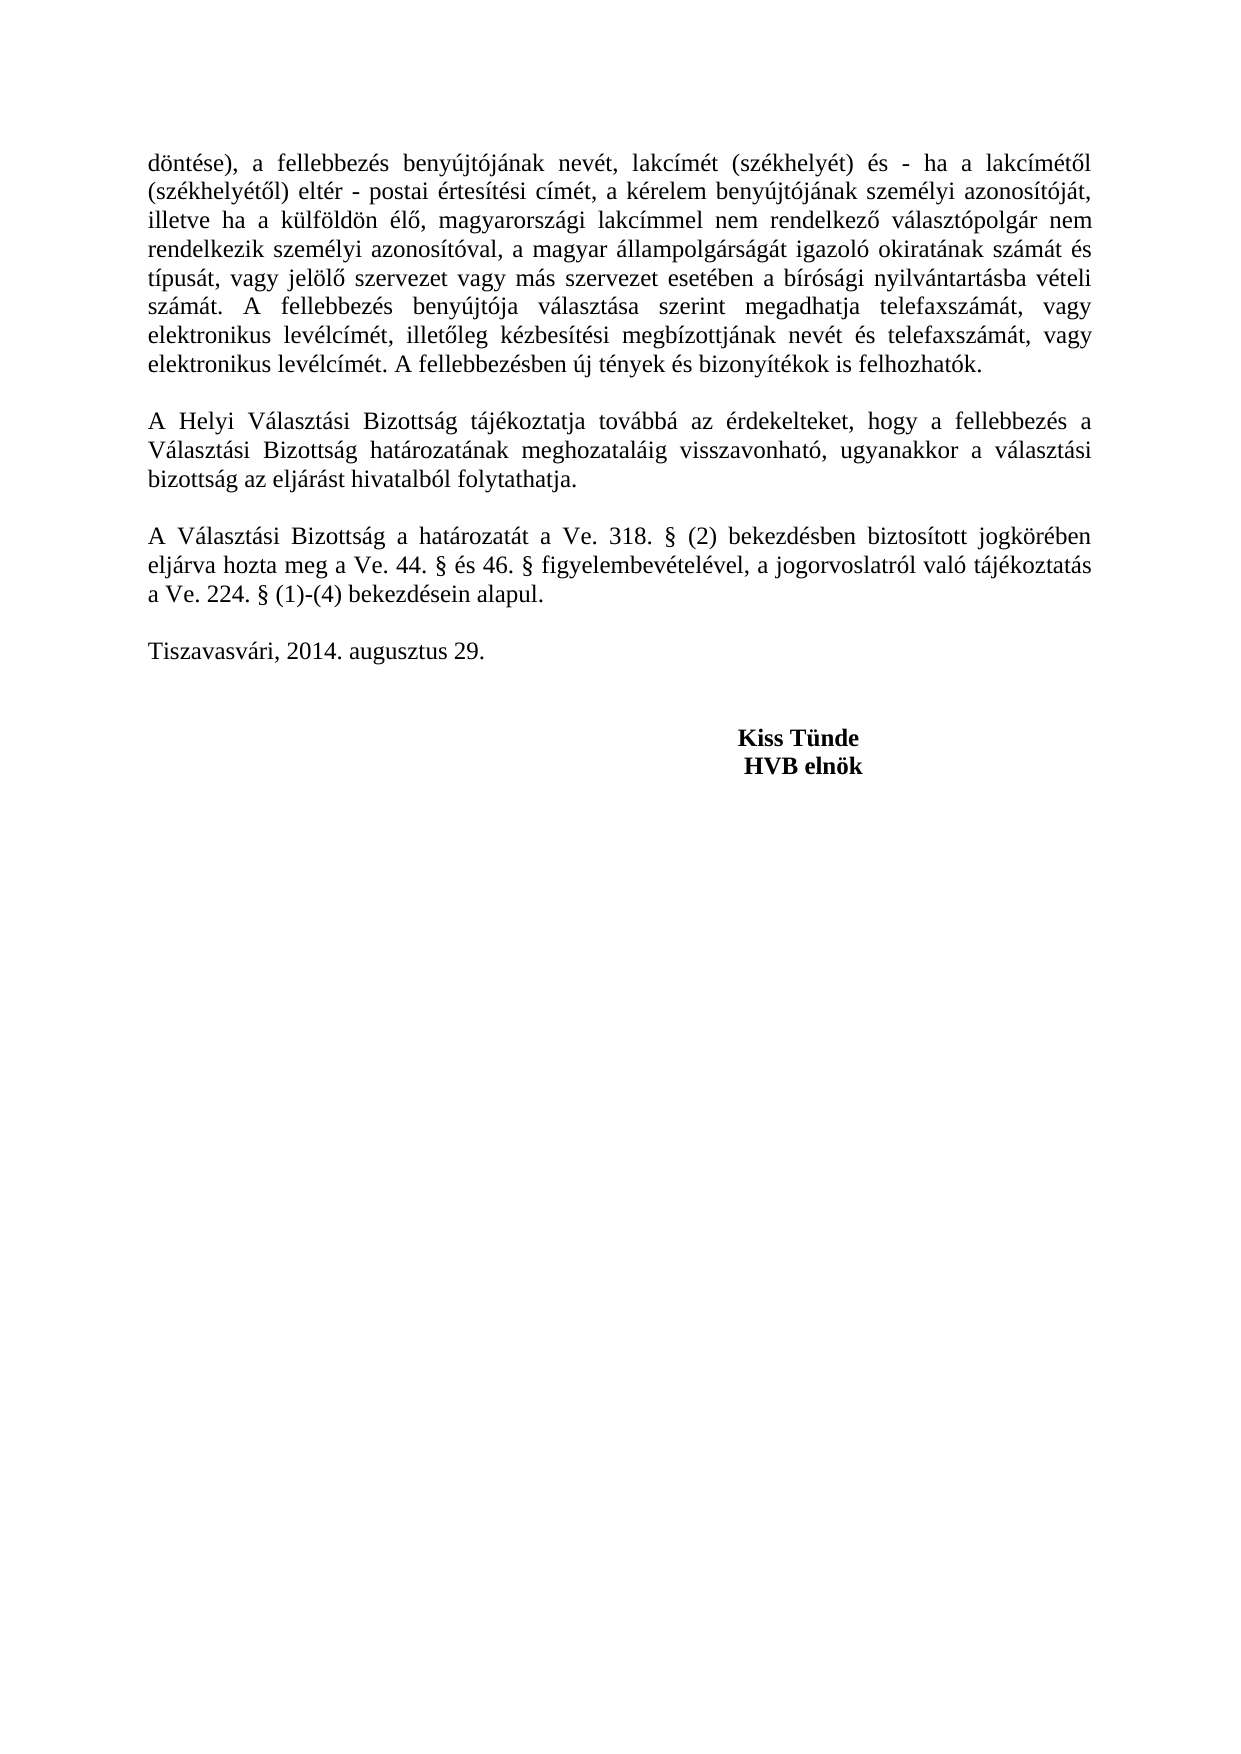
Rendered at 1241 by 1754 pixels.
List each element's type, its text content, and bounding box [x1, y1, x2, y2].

text A Helyi Választási Bizottság tájékoztatja továbbá az érdekelteket, hogy a fellebbezés a Választási Bizottság határozatának meghozataláig visszavonható, ugyanakkor a választási bizottság az eljárást hivatalból folytathatja. [148, 406, 1093, 493]
text A Választási Bizottság a határozatát a Ve. 318. § (2) bekezdésben biztosított jogkörében eljárva hozta meg a Ve. 44. § és 46. § figyelembevételével, a jogorvoslatról való tájékoztatás a Ve. 224. § (1)-(4) bekezdésein alapul. [148, 521, 1093, 608]
text HVB elnök [664, 751, 1093, 780]
text Tiszavasvári, 2014. augusztus 29. [148, 636, 1093, 665]
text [148, 148, 1093, 378]
text Kiss Tünde [664, 723, 1093, 751]
